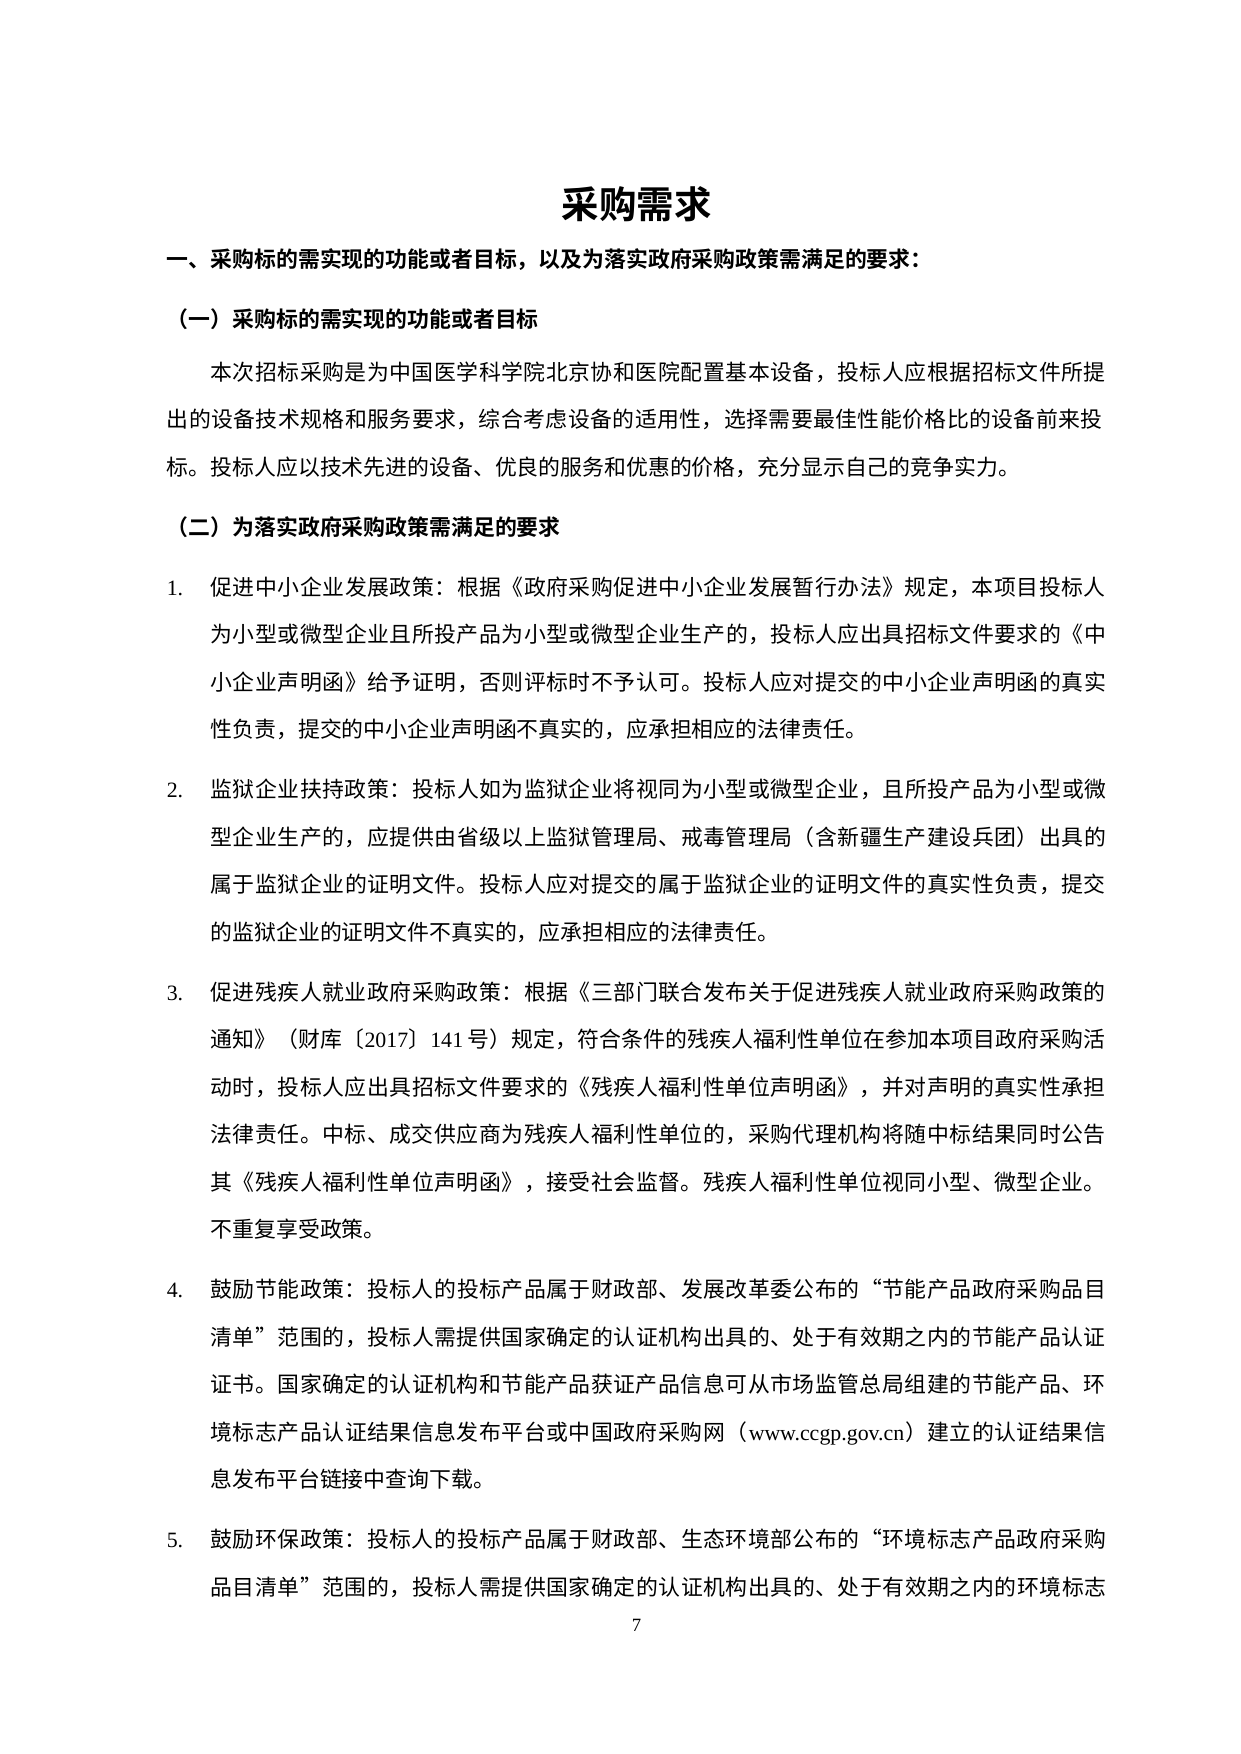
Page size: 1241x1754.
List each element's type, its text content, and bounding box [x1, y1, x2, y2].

list 鼓励节能政策：投标人的投标产品属于财政部、发展改革委公布的“节能产品政府采购品目清单”范围的，投标人需提供国家确定的认证机构出具的、处于有效期之内的节能产品认证证书。国家确定的认证机构和节能产品获证产品信息可从市场监管总局组建的节能产品、环境标志产品认证结果信息发布平台或中国政府采购网（www.ccgp.gov.cn）建立的认证结果信息发布平台链接中查询下载。 [167, 1272, 1106, 1494]
text （二）为落实政府采购政策需满足的要求 [167, 509, 1106, 541]
title 采购需求 [167, 175, 1106, 229]
text 一、采购标的需实现的功能或者目标，以及为落实政府采购政策需满足的要求： [167, 242, 1106, 273]
list 促进中小企业发展政策：根据《政府采购促进中小企业发展暂行办法》规定，本项目投标人为小型或微型企业且所投产品为小型或微型企业生产的，投标人应出具招标文件要求的《中小企业声明函》给予证明，否则评标时不予认可。投标人应对提交的中小企业声明函的真实性负责，提交的中小企业声明函不真实的，应承担相应的法律责任。 [167, 569, 1106, 744]
text （一）采购标的需实现的功能或者目标 [167, 302, 1106, 333]
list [167, 1522, 1106, 1601]
list 促进残疾人就业政府采购政策：根据《三部门联合发布关于促进残疾人就业政府采购政策的通知》（财库〔2017〕141号）规定，符合条件的残疾人福利性单位在参加本项目政府采购活动时，投标人应出具招标文件要求的《残疾人福利性单位声明函》，并对声明的真实性承担法律责任。中标、成交供应商为残疾人福利性单位的，采购代理机构将随中标结果同时公告其《残疾人福利性单位声明函》，接受社会监督。残疾人福利性单位视同小型、微型企业。不重复享受政策。 [167, 974, 1106, 1244]
list 监狱企业扶持政策：投标人如为监狱企业将视同为小型或微型企业，且所投产品为小型或微型企业生产的，应提供由省级以上监狱管理局、戒毒管理局（含新疆生产建设兵团）出具的属于监狱企业的证明文件。投标人应对提交的属于监狱企业的证明文件的真实性负责，提交的监狱企业的证明文件不真实的，应承担相应的法律责任。 [167, 772, 1106, 946]
text 本次招标采购是为中国医学科学院北京协和医院配置基本设备，投标人应根据招标文件所提出的设备技术规格和服务要求，综合考虑设备的适用性，选择需要最佳性能价格比的设备前来投标。投标人应以技术先进的设备、优良的服务和优惠的价格，充分显示自己的竞争实力。 [167, 354, 1106, 481]
